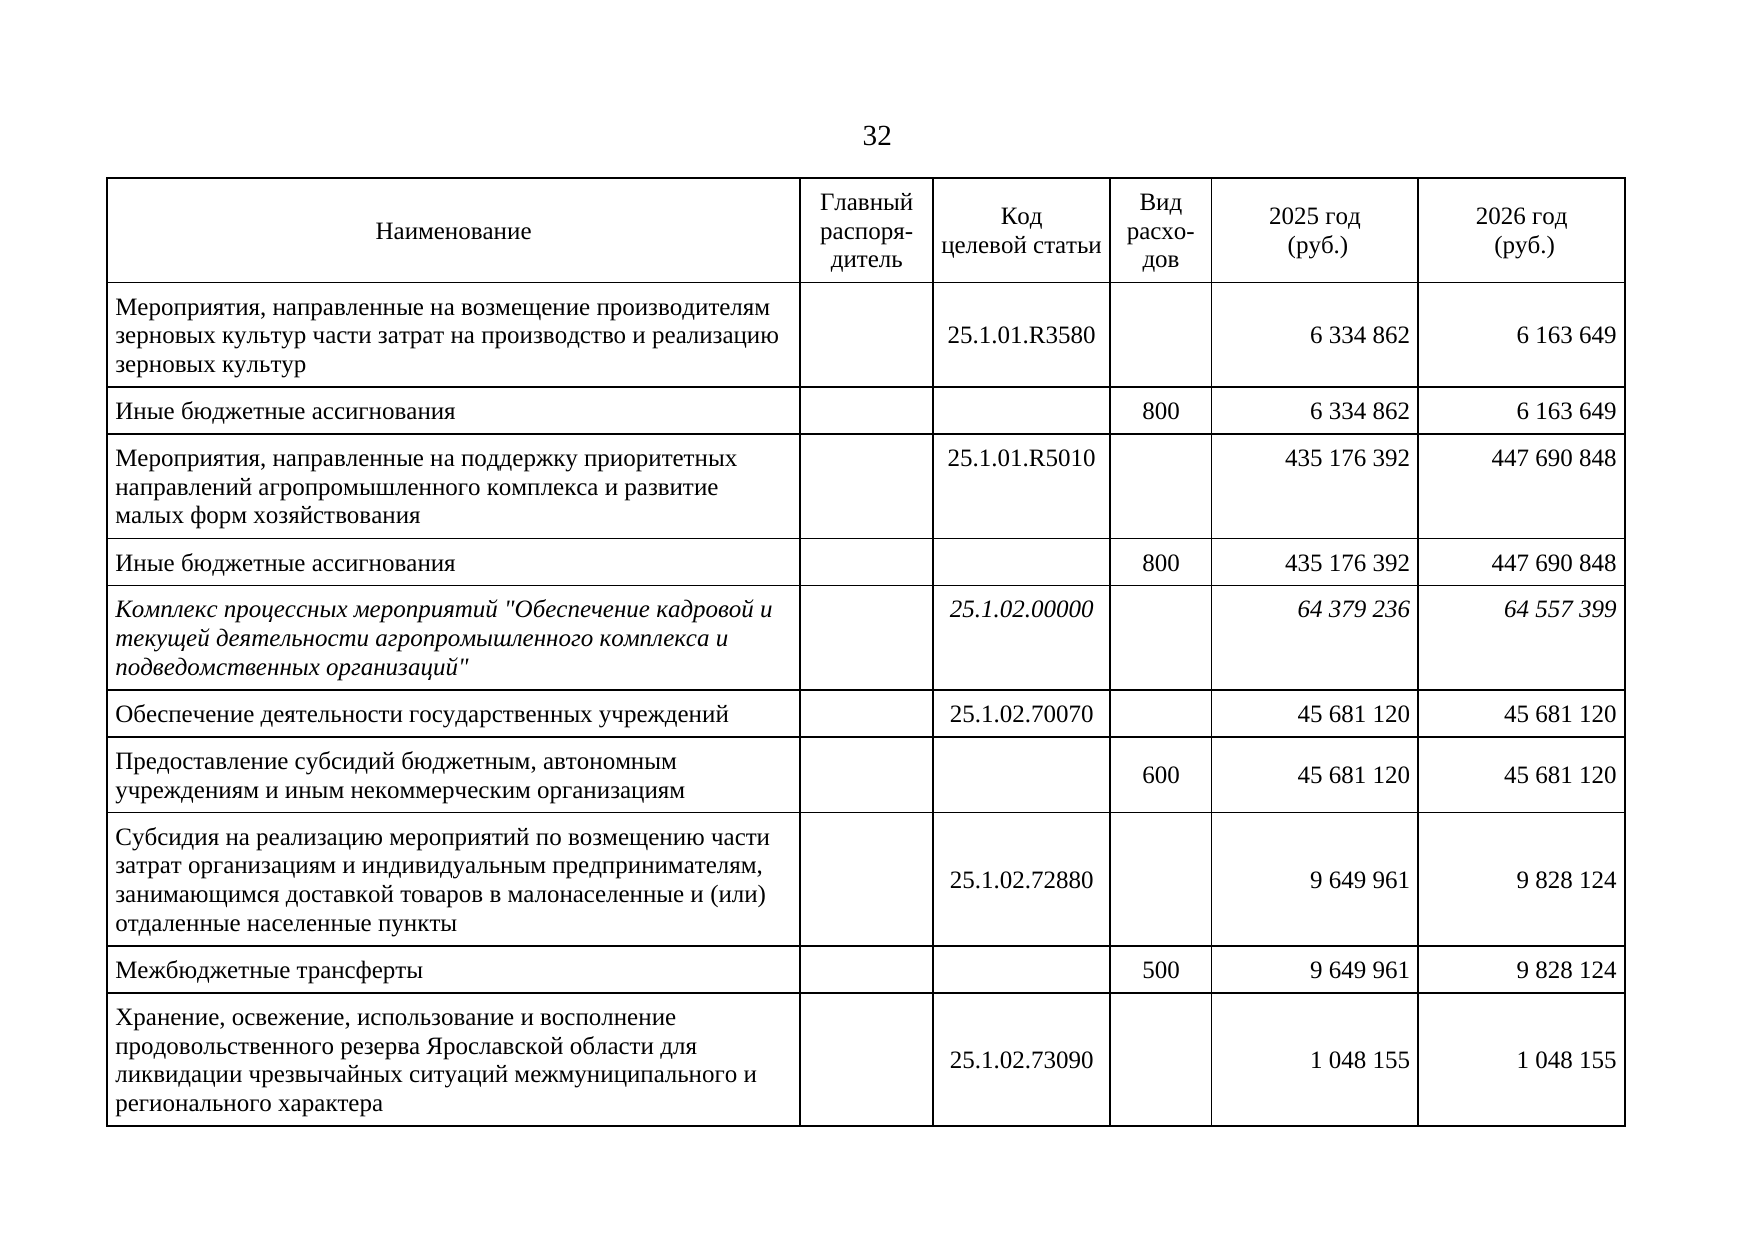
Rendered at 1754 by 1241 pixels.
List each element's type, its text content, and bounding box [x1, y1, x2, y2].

table_cell Иные бюджетные ассигнования [108, 539, 799, 585]
table_cell 447 690 848 [1419, 435, 1624, 538]
table_cell Мероприятия, направленные на возмещение производителям зерновых культур части затрат на производство и реализацию зерновых культур [108, 283, 799, 386]
table_cell Комплекс процессных мероприятий "Обеспечение кадровой и текущей деятельности агропромышленного комплекса и подведомственных организаций" [108, 586, 799, 689]
table_cell 25.1.02.72880 [934, 813, 1109, 945]
table_cell 6 334 862 [1212, 283, 1417, 386]
table_cell [1111, 691, 1211, 736]
table_cell 1 048 155 [1212, 994, 1417, 1125]
table_cell 6 163 649 [1419, 388, 1624, 433]
table_cell 435 176 392 [1212, 539, 1417, 585]
table_cell 600 [1111, 738, 1211, 812]
table_cell [801, 738, 932, 812]
table_cell 45 681 120 [1212, 691, 1417, 736]
table_cell 25.1.01.R5010 [934, 435, 1109, 538]
table_cell [801, 586, 932, 689]
table_cell [801, 539, 932, 585]
table_cell Межбюджетные трансферты [108, 947, 799, 992]
table_header [1419, 179, 1624, 282]
table_cell [801, 813, 932, 945]
table_cell 435 176 392 [1212, 435, 1417, 538]
table_cell 25.1.01.R3580 [934, 283, 1109, 386]
table_cell 45 681 120 [1212, 738, 1417, 812]
table_cell 500 [1111, 947, 1211, 992]
table_cell [801, 435, 932, 538]
table_cell [801, 388, 932, 433]
table_cell 25.1.02.70070 [934, 691, 1109, 736]
table_cell 25.1.02.73090 [934, 994, 1109, 1125]
table_cell [801, 994, 932, 1125]
table_header [1111, 179, 1211, 282]
table_cell 45 681 120 [1419, 738, 1624, 812]
table_cell 25.1.02.00000 [934, 586, 1109, 689]
table_cell 9 828 124 [1419, 813, 1624, 945]
table_cell Иные бюджетные ассигнования [108, 388, 799, 433]
table_cell 9 649 961 [1212, 947, 1417, 992]
table_header [1212, 179, 1417, 282]
table_header [108, 179, 799, 282]
table_cell Обеспечение деятельности государственных учреждений [108, 691, 799, 736]
table_cell 1 048 155 [1419, 994, 1624, 1125]
table_cell [801, 283, 932, 386]
table_cell Мероприятия, направленные на поддержку приоритетных направлений агропромышленного комплекса и развитие малых форм хозяйствования [108, 435, 799, 538]
table_cell [1111, 435, 1211, 538]
table_cell Хранение, освежение, использование и восполнение продовольственного резерва Ярославской области для ликвидации чрезвычайных ситуаций межмуниципального и регионального характера [108, 994, 799, 1125]
table_cell 6 163 649 [1419, 283, 1624, 386]
table_header [934, 179, 1109, 282]
table_cell 9 828 124 [1419, 947, 1624, 992]
table_cell 9 649 961 [1212, 813, 1417, 945]
table_cell [934, 947, 1109, 992]
table_cell [1111, 813, 1211, 945]
table_header [801, 179, 932, 282]
table_cell 64 557 399 [1419, 586, 1624, 689]
table_cell [801, 947, 932, 992]
table_cell [1111, 586, 1211, 689]
table_cell [1111, 283, 1211, 386]
table_cell [934, 539, 1109, 585]
table_cell 800 [1111, 388, 1211, 433]
table_cell [934, 738, 1109, 812]
table_cell [801, 691, 932, 736]
table_cell 447 690 848 [1419, 539, 1624, 585]
table_cell Субсидия на реализацию мероприятий по возмещению части затрат организациям и индивидуальным предпринимателям, занимающимся доставкой товаров в малонаселенные и (или) отдаленные населенные пункты [108, 813, 799, 945]
table_cell 45 681 120 [1419, 691, 1624, 736]
table_cell 6 334 862 [1212, 388, 1417, 433]
table_cell 800 [1111, 539, 1211, 585]
table_cell [934, 388, 1109, 433]
table_cell [1111, 994, 1211, 1125]
table_cell 64 379 236 [1212, 586, 1417, 689]
table_cell Предоставление субсидий бюджетным, автономным учреждениям и иным некоммерческим организациям [108, 738, 799, 812]
